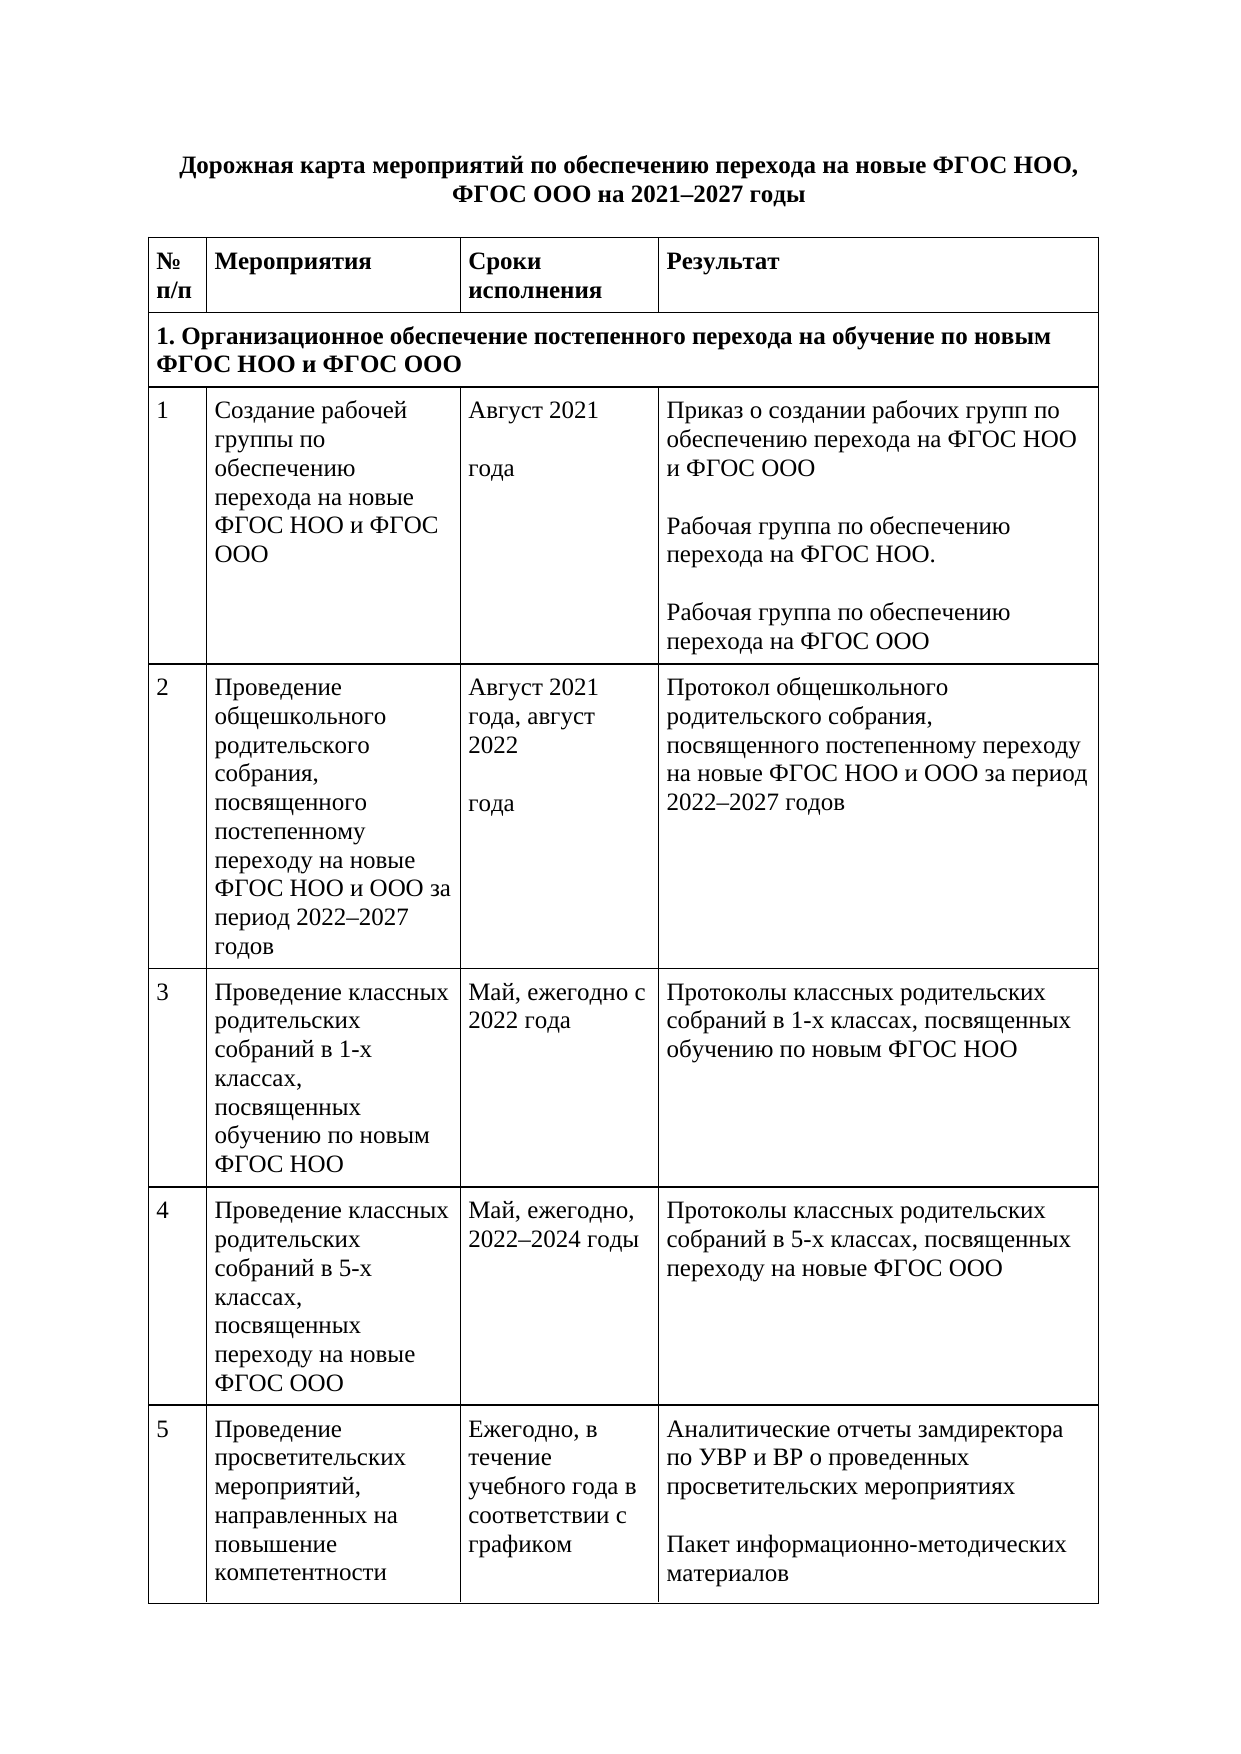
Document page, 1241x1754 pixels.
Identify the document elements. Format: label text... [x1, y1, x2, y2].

table_header Результат [659, 238, 1098, 311]
table_header Сроки исполнения [461, 238, 658, 311]
text Дорожная карта мероприятий по обеспечению перехода на новые ФГОС НОО, ФГОС ООО на 2021–2027 годы [150, 150, 1107, 207]
table_cell Проведение классных родительских собраний в 1-х классах, посвященных обучению по новым ФГОС НОО [207, 969, 460, 1186]
table_cell Проведение классных родительских собраний в 5-х классах, посвященных переходу на новые ФГОС ООО [207, 1188, 460, 1404]
table_cell Май, ежегодно с 2022 года [461, 969, 658, 1186]
table_cell 4 [149, 1188, 206, 1404]
table_cell 2 [149, 665, 206, 967]
table_cell Протоколы классных родительских собраний в 1-х классах, посвященных обучению по новым ФГОС НОО [659, 969, 1098, 1186]
table_header № п/п [149, 238, 206, 311]
table_header Мероприятия [207, 238, 460, 311]
table_cell 1. Организационное обеспечение постепенного перехода на обучение по новым ФГОС НОО и ФГОС ООО [149, 313, 1098, 386]
table_cell 3 [149, 969, 206, 1186]
table_cell Проведение общешкольного родительского собрания, посвященного постепенному переходу на новые ФГОС НОО и ООО за период 2022–2027 годов [207, 665, 460, 967]
table_cell Август 2021 года [461, 388, 658, 663]
table_cell Создание рабочей группы по обеспечению перехода на новые ФГОС НОО и ФГОС ООО [207, 388, 460, 663]
table_cell Протоколы классных родительских собраний в 5-х классах, посвященных переходу на новые ФГОС ООО [659, 1188, 1098, 1404]
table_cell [461, 1406, 658, 1602]
table_cell Приказ о создании рабочих групп по обеспечению перехода на ФГОС НОО и ФГОС ООО Рабочая группа по обеспечению перехода на ФГОС НОО. Рабочая группа по обеспечению перехода на ФГОС ООО [659, 388, 1098, 663]
table_cell Август 2021 года, август 2022 года [461, 665, 658, 967]
table_cell 5 [149, 1406, 206, 1602]
table_cell 1 [149, 388, 206, 663]
table_cell Протокол общешкольного родительского собрания, посвященного постепенному переходу на новые ФГОС НОО и ООО за период 2022–2027 годов [659, 665, 1098, 967]
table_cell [659, 1406, 1098, 1602]
table_cell Май, ежегодно, 2022–2024 годы [461, 1188, 658, 1404]
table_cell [207, 1406, 460, 1602]
